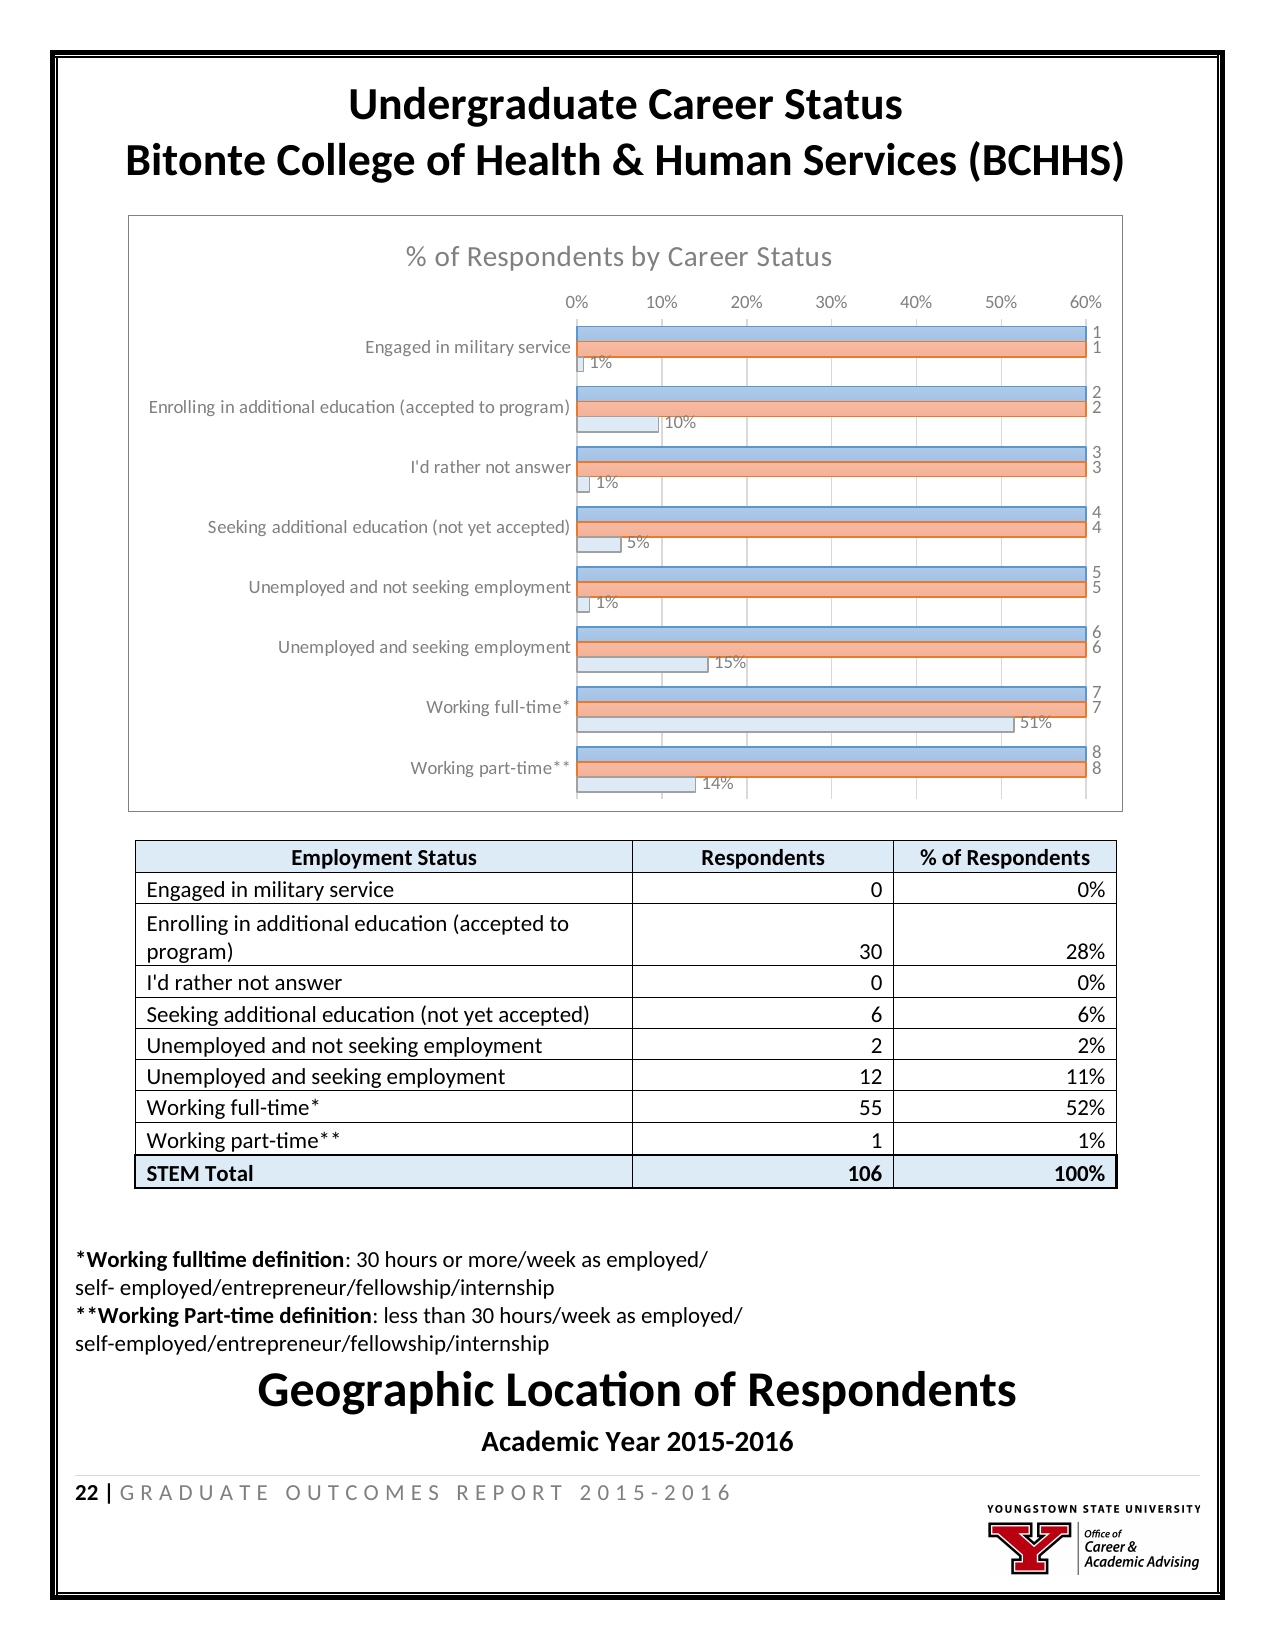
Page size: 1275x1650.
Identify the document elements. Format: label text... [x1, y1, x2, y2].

text Geographic Location of Respondents [75, 1357, 1200, 1418]
table_cell Undergraduate Career Status Science, Technology, Engineering & Math (STEM) *Working fulltime definition: 30 hours or more/week as employed/ self- employed/entrepreneur/fellowship/internship **Working Part-time definition: less than 30 hours/week as employed/ self-employed/entrepreneur/fellowship/internship [64, 840, 1188, 1357]
table_header Undergraduate Career Status Bitonte College of Health & Human Services (BCHHS) [64, 75, 1188, 840]
text Academic Year 2015-2016 [75, 1423, 1200, 1459]
picture [987, 1505, 1200, 1575]
